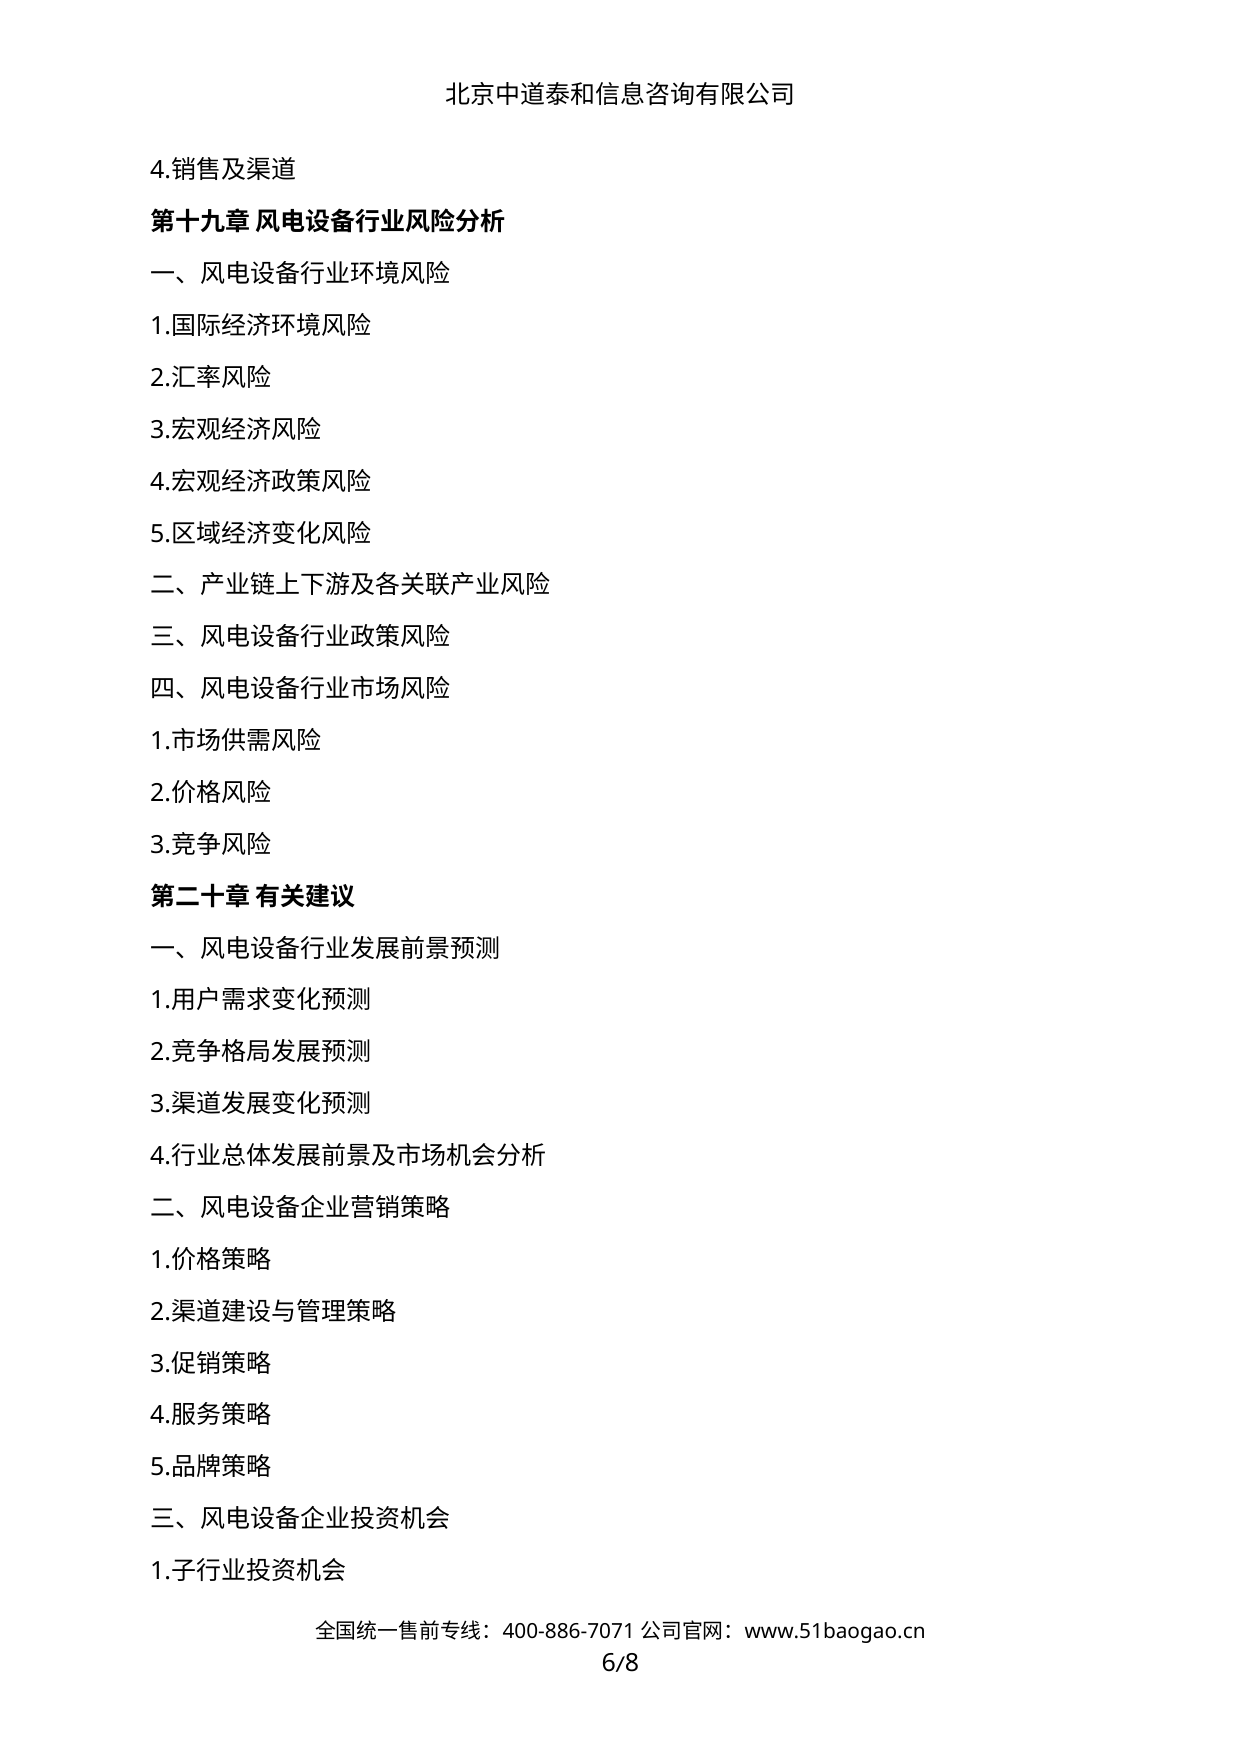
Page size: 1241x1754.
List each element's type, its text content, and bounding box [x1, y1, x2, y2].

text 第十九章 风电设备行业风险分析 [150, 202, 1090, 238]
text 2.汇率风险 [150, 357, 1090, 394]
text 4.行业总体发展前景及市场机会分析 [150, 1136, 1090, 1172]
text 4.销售及渠道 [150, 150, 1090, 186]
text 3.宏观经济风险 [150, 409, 1090, 446]
text 一、风电设备行业发展前景预测 [150, 928, 1090, 964]
text 二、风电设备企业营销策略 [150, 1187, 1090, 1224]
text 三、风电设备企业投资机会 [150, 1499, 1090, 1535]
text 二、产业链上下游及各关联产业风险 [150, 565, 1090, 601]
text 第二十章 有关建议 [150, 876, 1090, 912]
text 一、风电设备行业环境风险 [150, 254, 1090, 290]
text 1.市场供需风险 [150, 721, 1090, 757]
text 2.竞争格局发展预测 [150, 1032, 1090, 1068]
text 1.用户需求变化预测 [150, 980, 1090, 1016]
text 1.国际经济环境风险 [150, 306, 1090, 342]
text 四、风电设备行业市场风险 [150, 669, 1090, 705]
text 2.渠道建设与管理策略 [150, 1291, 1090, 1327]
text 3.竞争风险 [150, 824, 1090, 861]
text 5.品牌策略 [150, 1447, 1090, 1483]
text 4.宏观经济政策风险 [150, 461, 1090, 497]
text 3.促销策略 [150, 1343, 1090, 1379]
text 2.价格风险 [150, 772, 1090, 809]
text 三、风电设备行业政策风险 [150, 617, 1090, 653]
text 1.子行业投资机会 [150, 1551, 1090, 1587]
text 1.价格策略 [150, 1239, 1090, 1276]
text 3.渠道发展变化预测 [150, 1084, 1090, 1120]
text 5.区域经济变化风险 [150, 513, 1090, 549]
text 4.服务策略 [150, 1395, 1090, 1431]
